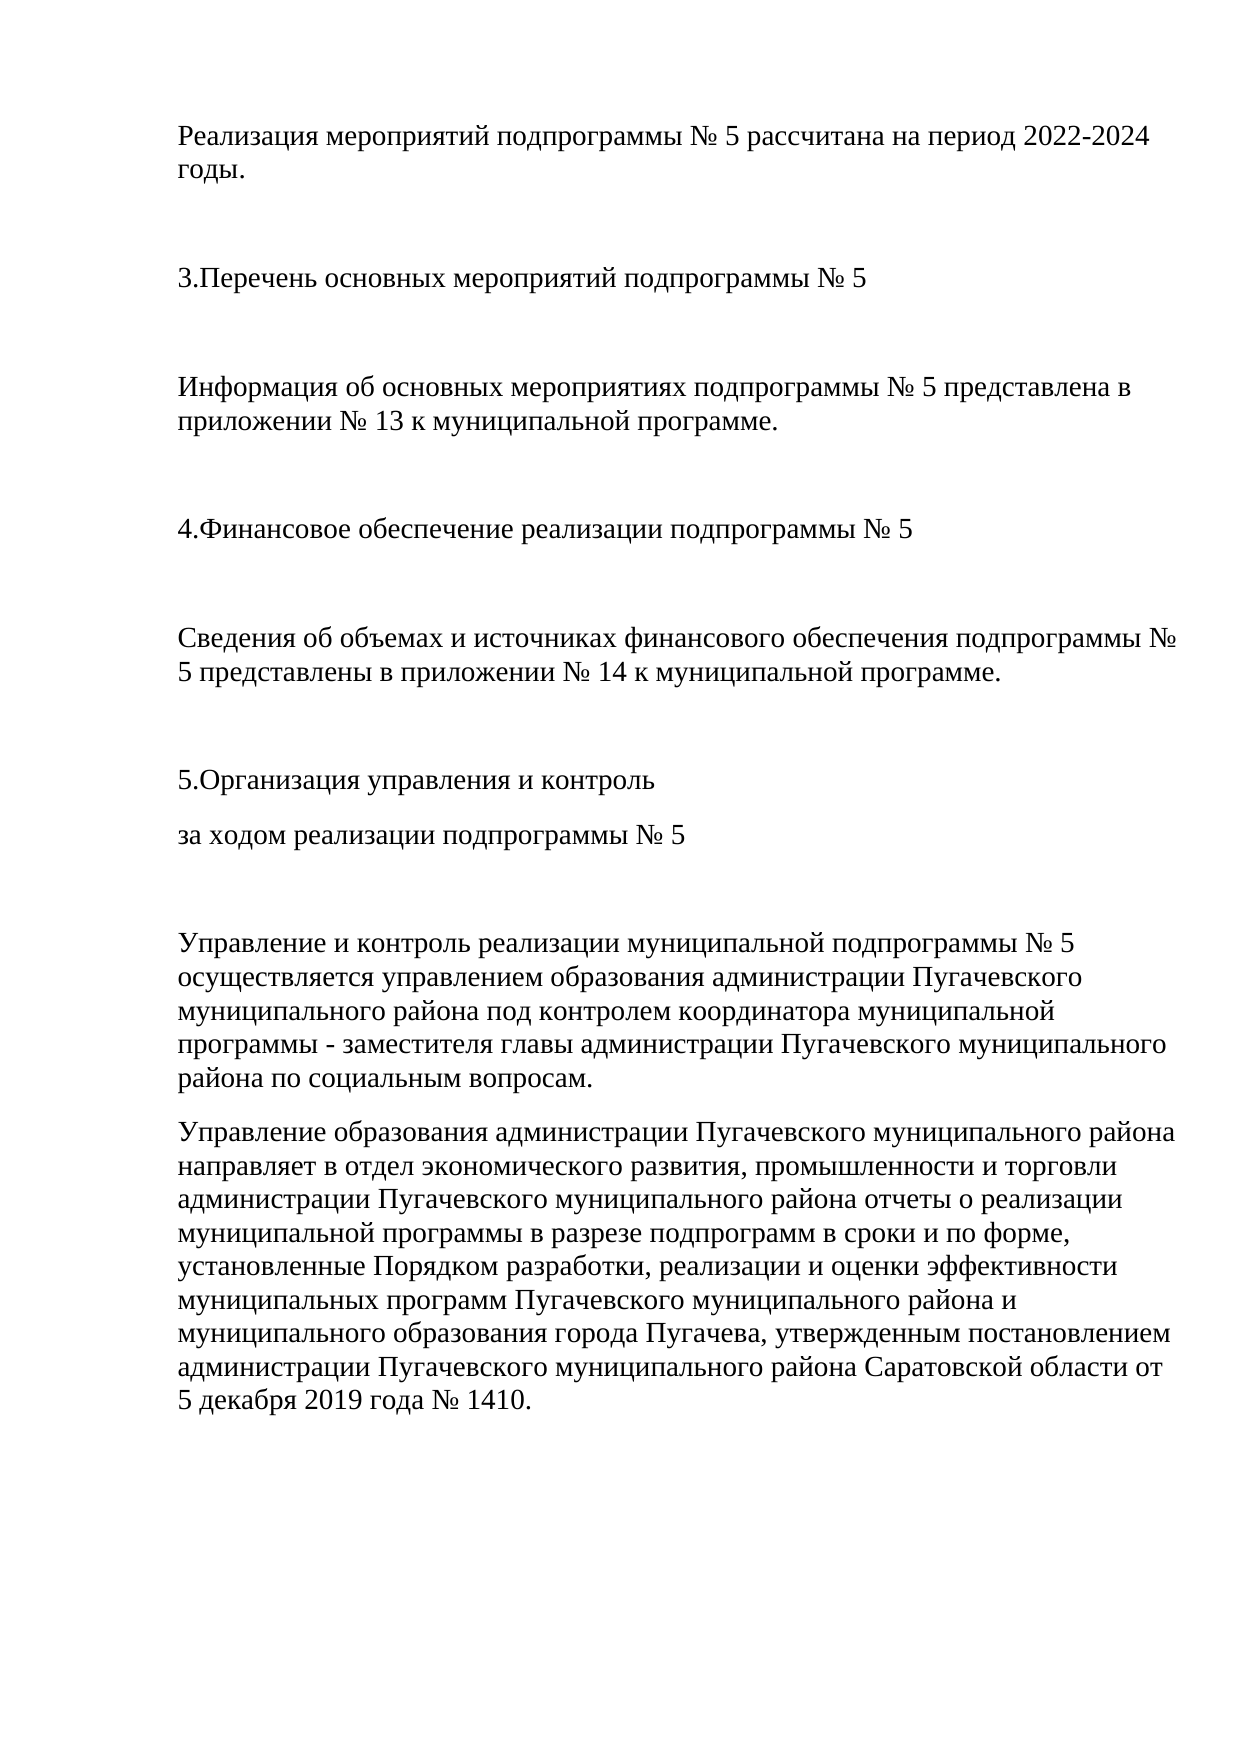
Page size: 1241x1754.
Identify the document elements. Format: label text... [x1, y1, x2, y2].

text за ходом реализации подпрограммы № 5 [177, 817, 1181, 850]
text 3.Перечень основных мероприятий подпрограммы № 5 [177, 260, 1181, 294]
text Сведения об объемах и источниках финансового обеспечения подпрограммы № 5 представлены в приложении № 14 к муниципальной программе. [177, 620, 1181, 687]
text Управление и контроль реализации муниципальной подпрограммы № 5 осуществляется управлением образования администрации Пугачевского муниципального района под контролем координатора муниципальной программы - заместителя главы администрации Пугачевского муниципального района по социальным вопросам. [177, 926, 1181, 1093]
text Реализация мероприятий подпрограммы № 5 рассчитана на период 2022-2024 годы. [177, 118, 1181, 185]
text 4.Финансовое обеспечение реализации подпрограммы № 5 [177, 511, 1181, 545]
text 5.Организация управления и контроль [177, 762, 1181, 796]
text Управление образования администрации Пугачевского муниципального района направляет в отдел экономического развития, промышленности и торговли администрации Пугачевского муниципального района отчеты о реализации муниципальной программы в разрезе подпрограмм в сроки и по форме, установленные Порядком разработки, реализации и оценки эффективности муниципальных программ Пугачевского муниципального района и муниципального образования города Пугачева, утвержденным постановлением администрации Пугачевского муниципального района Саратовской области от 5 декабря 2019 года № 1410. [177, 1114, 1181, 1416]
text Информация об основных мероприятиях подпрограммы № 5 представлена в приложении № 13 к муниципальной программе. [177, 369, 1181, 436]
